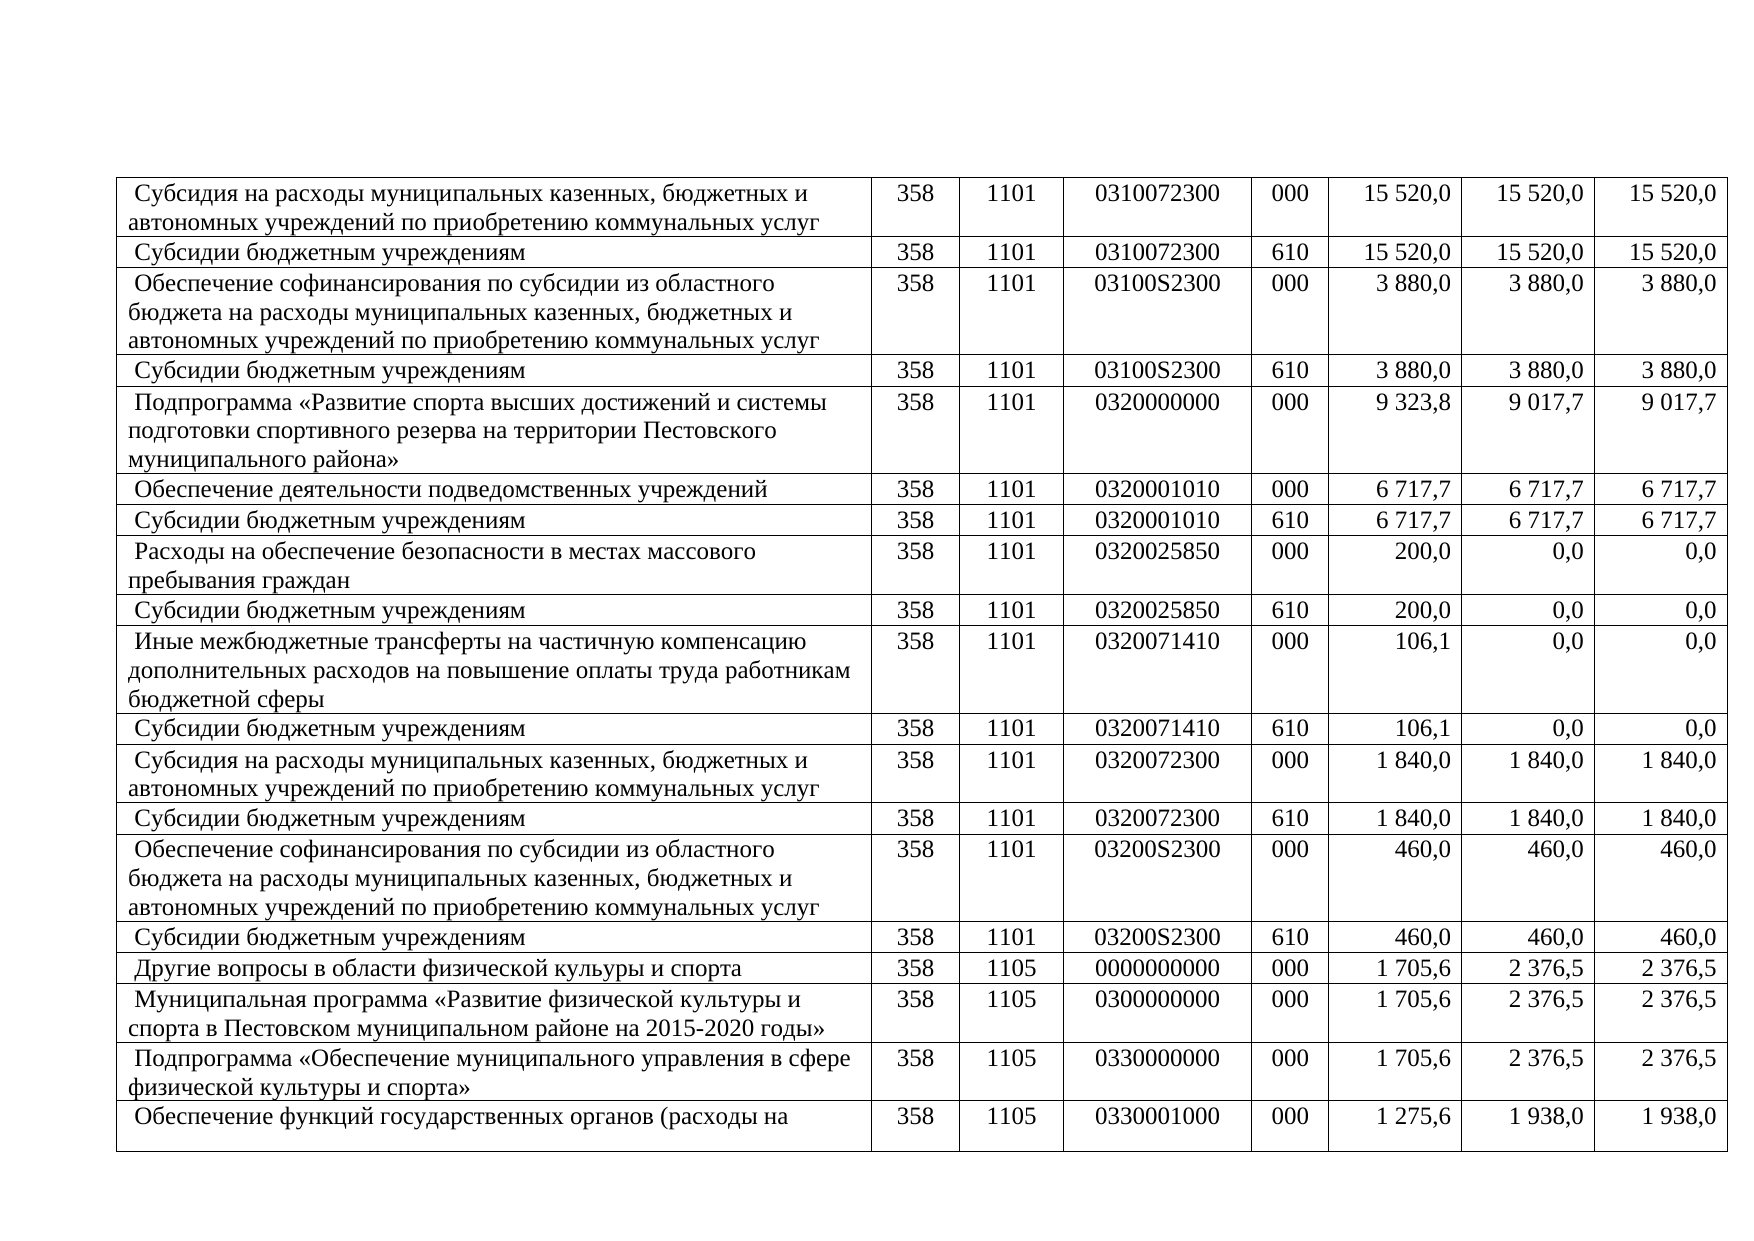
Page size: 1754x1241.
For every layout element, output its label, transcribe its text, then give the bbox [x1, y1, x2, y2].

table_cell 1 840,0 [1595, 803, 1727, 833]
table_cell 6 717,7 [1595, 474, 1727, 504]
table_cell 0310072300 [1064, 178, 1251, 236]
table_cell 1101 [960, 387, 1063, 473]
table_cell 0320025850 [1064, 536, 1251, 594]
table_cell 6 717,7 [1462, 474, 1594, 504]
table_cell 000 [1252, 474, 1328, 504]
table_cell 610 [1252, 595, 1328, 625]
table_cell 460,0 [1462, 922, 1594, 952]
table_cell 15 520,0 [1595, 178, 1727, 236]
table_cell Обеспечение софинансирования по субсидии из областного бюджета на расходы муниципальных казенных, бюджетных и автономных учреждений по приобретению коммунальных услуг [117, 835, 871, 921]
table_cell 0320000000 [1064, 387, 1251, 473]
table_cell 0,0 [1595, 595, 1727, 625]
table_cell Субсидии бюджетным учреждениям [117, 922, 871, 952]
table_cell 1 938,0 [1595, 1101, 1727, 1151]
table_cell 0320071410 [1064, 626, 1251, 712]
table_cell 358 [872, 268, 959, 354]
table_cell 000 [1252, 536, 1328, 594]
table_cell 15 520,0 [1329, 178, 1461, 236]
table_cell 03100S2300 [1064, 355, 1251, 386]
table_cell 1101 [960, 536, 1063, 594]
table_cell 1 275,6 [1329, 1101, 1461, 1151]
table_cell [117, 1101, 871, 1151]
table_cell 1101 [960, 474, 1063, 504]
table_cell 1101 [960, 714, 1063, 744]
table_cell 358 [872, 714, 959, 744]
table_cell 460,0 [1595, 835, 1727, 921]
table_cell 460,0 [1462, 835, 1594, 921]
table_cell 15 520,0 [1595, 237, 1727, 267]
table_cell 610 [1252, 505, 1328, 535]
table_cell 0,0 [1462, 626, 1594, 712]
table_cell 1 705,6 [1329, 1043, 1461, 1100]
table_cell Субсидия на расходы муниципальных казенных, бюджетных и автономных учреждений по приобретению коммунальных услуг [117, 178, 871, 236]
table_cell 2 376,5 [1462, 1043, 1594, 1100]
table_cell 1101 [960, 595, 1063, 625]
table_cell 9 323,8 [1329, 387, 1461, 473]
table_cell 1105 [960, 953, 1063, 983]
table_cell Субсидии бюджетным учреждениям [117, 714, 871, 744]
table_cell 358 [872, 387, 959, 473]
table_cell 0,0 [1462, 595, 1594, 625]
table_cell 0300000000 [1064, 984, 1251, 1042]
table_cell 0320001010 [1064, 474, 1251, 504]
table_cell 03100S2300 [1064, 268, 1251, 354]
table_cell 9 017,7 [1595, 387, 1727, 473]
table_cell 0310072300 [1064, 237, 1251, 267]
table_cell 106,1 [1329, 714, 1461, 744]
table_cell 000 [1252, 268, 1328, 354]
table_cell 03200S2300 [1064, 835, 1251, 921]
table_cell 358 [872, 1101, 959, 1151]
table_cell 000 [1252, 1043, 1328, 1100]
table_cell Муниципальная программа «Развитие физической культуры и спорта в Пестовском муниципальном районе на 2015-2020 годы» [117, 984, 871, 1042]
table_cell 1 840,0 [1329, 745, 1461, 802]
table_cell 0320025850 [1064, 595, 1251, 625]
table_cell 0330001000 [1064, 1101, 1251, 1151]
table_cell Другие вопросы в области физической кульуры и спорта [117, 953, 871, 983]
table_cell 1105 [960, 1101, 1063, 1151]
table_cell 1101 [960, 505, 1063, 535]
table_cell 358 [872, 595, 959, 625]
table_cell Подпрограмма «Обеспечение муниципального управления в сфере физической культуры и спорта» [117, 1043, 871, 1100]
table_cell 358 [872, 803, 959, 833]
table_cell 3 880,0 [1329, 355, 1461, 386]
table_cell 3 880,0 [1595, 355, 1727, 386]
table_cell 1101 [960, 626, 1063, 712]
table_cell 1 705,6 [1329, 953, 1461, 983]
table_cell 358 [872, 474, 959, 504]
table_cell 610 [1252, 237, 1328, 267]
table_cell 1 705,6 [1329, 984, 1461, 1042]
table_cell 358 [872, 1043, 959, 1100]
table_cell 3 880,0 [1462, 355, 1594, 386]
table_cell Расходы на обеспечение безопасности в местах массового пребывания граждан [117, 536, 871, 594]
table_cell Субсидия на расходы муниципальных казенных, бюджетных и автономных учреждений по приобретению коммунальных услуг [117, 745, 871, 802]
table_cell 610 [1252, 922, 1328, 952]
table_cell 460,0 [1329, 922, 1461, 952]
table_cell 2 376,5 [1595, 984, 1727, 1042]
table_cell 6 717,7 [1595, 505, 1727, 535]
table_cell 358 [872, 505, 959, 535]
table_cell Обеспечение софинансирования по субсидии из областного бюджета на расходы муниципальных казенных, бюджетных и автономных учреждений по приобретению коммунальных услуг [117, 268, 871, 354]
table_cell 6 717,7 [1329, 505, 1461, 535]
table_cell 460,0 [1329, 835, 1461, 921]
table_cell Иные межбюджетные трансферты на частичную компенсацию дополнительных расходов на повышение оплаты труда работникам бюджетной сферы [117, 626, 871, 712]
table_cell Субсидии бюджетным учреждениям [117, 355, 871, 386]
table_cell 1 840,0 [1595, 745, 1727, 802]
table_cell Обеспечение деятельности подведомственных учреждений [117, 474, 871, 504]
table_cell 358 [872, 178, 959, 236]
table_cell 2 376,5 [1462, 984, 1594, 1042]
table_cell 200,0 [1329, 595, 1461, 625]
table_cell 000 [1252, 984, 1328, 1042]
table_cell 358 [872, 984, 959, 1042]
table_cell 0000000000 [1064, 953, 1251, 983]
table_cell 2 376,5 [1462, 953, 1594, 983]
table_cell 0320072300 [1064, 803, 1251, 833]
table_cell 000 [1252, 626, 1328, 712]
table_cell 1101 [960, 237, 1063, 267]
table_cell 03200S2300 [1064, 922, 1251, 952]
table_cell 358 [872, 355, 959, 386]
table_cell 9 017,7 [1462, 387, 1594, 473]
table_cell 0320071410 [1064, 714, 1251, 744]
table_cell 1101 [960, 835, 1063, 921]
table_cell 000 [1252, 745, 1328, 802]
table_cell 610 [1252, 355, 1328, 386]
table_cell 358 [872, 922, 959, 952]
table_cell 3 880,0 [1462, 268, 1594, 354]
table_cell 1 840,0 [1462, 803, 1594, 833]
table_cell 460,0 [1595, 922, 1727, 952]
table_cell 1105 [960, 1043, 1063, 1100]
table_cell Субсидии бюджетным учреждениям [117, 595, 871, 625]
table_cell 358 [872, 835, 959, 921]
table_cell 358 [872, 953, 959, 983]
table_cell 000 [1252, 835, 1328, 921]
table_cell 358 [872, 626, 959, 712]
table_cell 15 520,0 [1462, 237, 1594, 267]
table_cell 1 938,0 [1462, 1101, 1594, 1151]
table_cell 358 [872, 536, 959, 594]
table_cell 1101 [960, 178, 1063, 236]
table_cell 000 [1252, 1101, 1328, 1151]
table_cell 0,0 [1595, 714, 1727, 744]
table_cell 1101 [960, 922, 1063, 952]
table_cell 610 [1252, 803, 1328, 833]
table_cell 15 520,0 [1462, 178, 1594, 236]
table_cell Субсидии бюджетным учреждениям [117, 803, 871, 833]
table_cell 1101 [960, 745, 1063, 802]
table_cell 3 880,0 [1595, 268, 1727, 354]
table_cell 1 840,0 [1462, 745, 1594, 802]
table_cell 1101 [960, 355, 1063, 386]
table_cell Подпрограмма «Развитие спорта высших достижений и системы подготовки спортивного резерва на территории Пестовского муниципального района» [117, 387, 871, 473]
table_cell 0330000000 [1064, 1043, 1251, 1100]
table_cell 610 [1252, 714, 1328, 744]
table_cell 0,0 [1595, 536, 1727, 594]
table_cell 0,0 [1595, 626, 1727, 712]
table_cell Субсидии бюджетным учреждениям [117, 505, 871, 535]
table_cell 200,0 [1329, 536, 1461, 594]
table_cell 1101 [960, 268, 1063, 354]
table_cell 2 376,5 [1595, 953, 1727, 983]
table_cell Субсидии бюджетным учреждениям [117, 237, 871, 267]
table_cell 6 717,7 [1329, 474, 1461, 504]
table_cell 0320072300 [1064, 745, 1251, 802]
table_cell 0320001010 [1064, 505, 1251, 535]
table_cell 358 [872, 237, 959, 267]
table_cell 2 376,5 [1595, 1043, 1727, 1100]
table_cell 3 880,0 [1329, 268, 1461, 354]
table_cell 0,0 [1462, 714, 1594, 744]
table_cell 000 [1252, 178, 1328, 236]
table_cell 1 840,0 [1329, 803, 1461, 833]
table_cell 000 [1252, 953, 1328, 983]
table_cell 0,0 [1462, 536, 1594, 594]
table_cell 6 717,7 [1462, 505, 1594, 535]
table_cell 1101 [960, 803, 1063, 833]
table_cell 1105 [960, 984, 1063, 1042]
table_cell 000 [1252, 387, 1328, 473]
table_cell 15 520,0 [1329, 237, 1461, 267]
table_cell 106,1 [1329, 626, 1461, 712]
table_cell 358 [872, 745, 959, 802]
